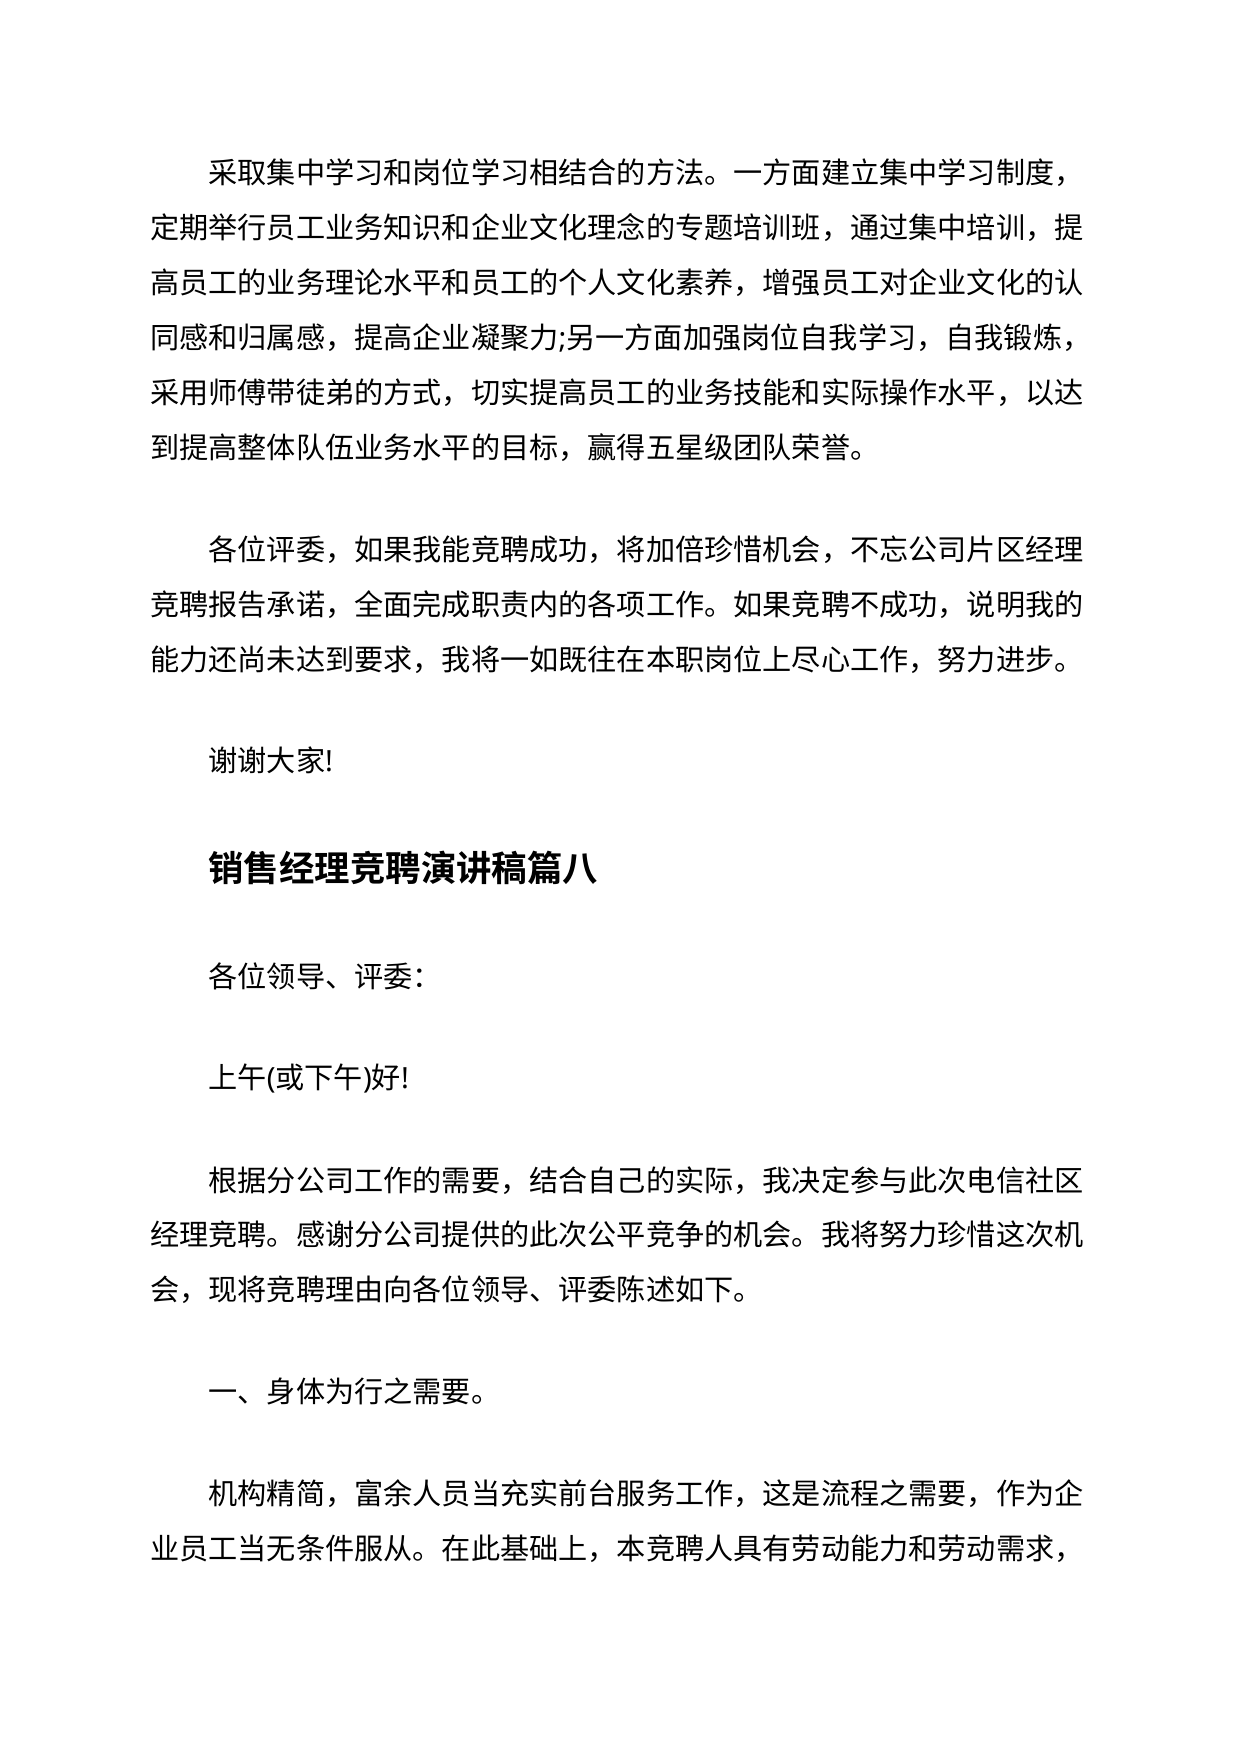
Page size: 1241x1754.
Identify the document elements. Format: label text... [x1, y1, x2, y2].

text 谢谢大家! [150, 738, 1090, 780]
text 各位评委，如果我能竞聘成功，将加倍珍惜机会，不忘公司片区经理竞聘报告承诺，全面完成职责内的各项工作。如果竞聘不成功，说明我的能力还尚未达到要求，我将一如既往在本职岗位上尽心工作，努力进步。 [150, 526, 1090, 678]
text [150, 1470, 1090, 1568]
text 销售经理竞聘演讲稿篇八 [150, 840, 1090, 891]
text 上午(或下午)好! [150, 1055, 1090, 1097]
text 根据分公司工作的需要，结合自己的实际，我决定参与此次电信社区经理竞聘。感谢分公司提供的此次公平竞争的机会。我将努力珍惜这次机会，现将竞聘理由向各位领导、评委陈述如下。 [150, 1157, 1090, 1309]
text 一、身体为行之需要。 [150, 1369, 1090, 1411]
text 采取集中学习和岗位学习相结合的方法。一方面建立集中学习制度，定期举行员工业务知识和企业文化理念的专题培训班，通过集中培训，提高员工的业务理论水平和员工的个人文化素养，增强员工对企业文化的认同感和归属感，提高企业凝聚力;另一方面加强岗位自我学习，自我锻炼，采用师傅带徒弟的方式，切实提高员工的业务技能和实际操作水平，以达到提高整体队伍业务水平的目标，赢得五星级团队荣誉。 [150, 150, 1090, 467]
text 各位领导、评委： [150, 953, 1090, 996]
